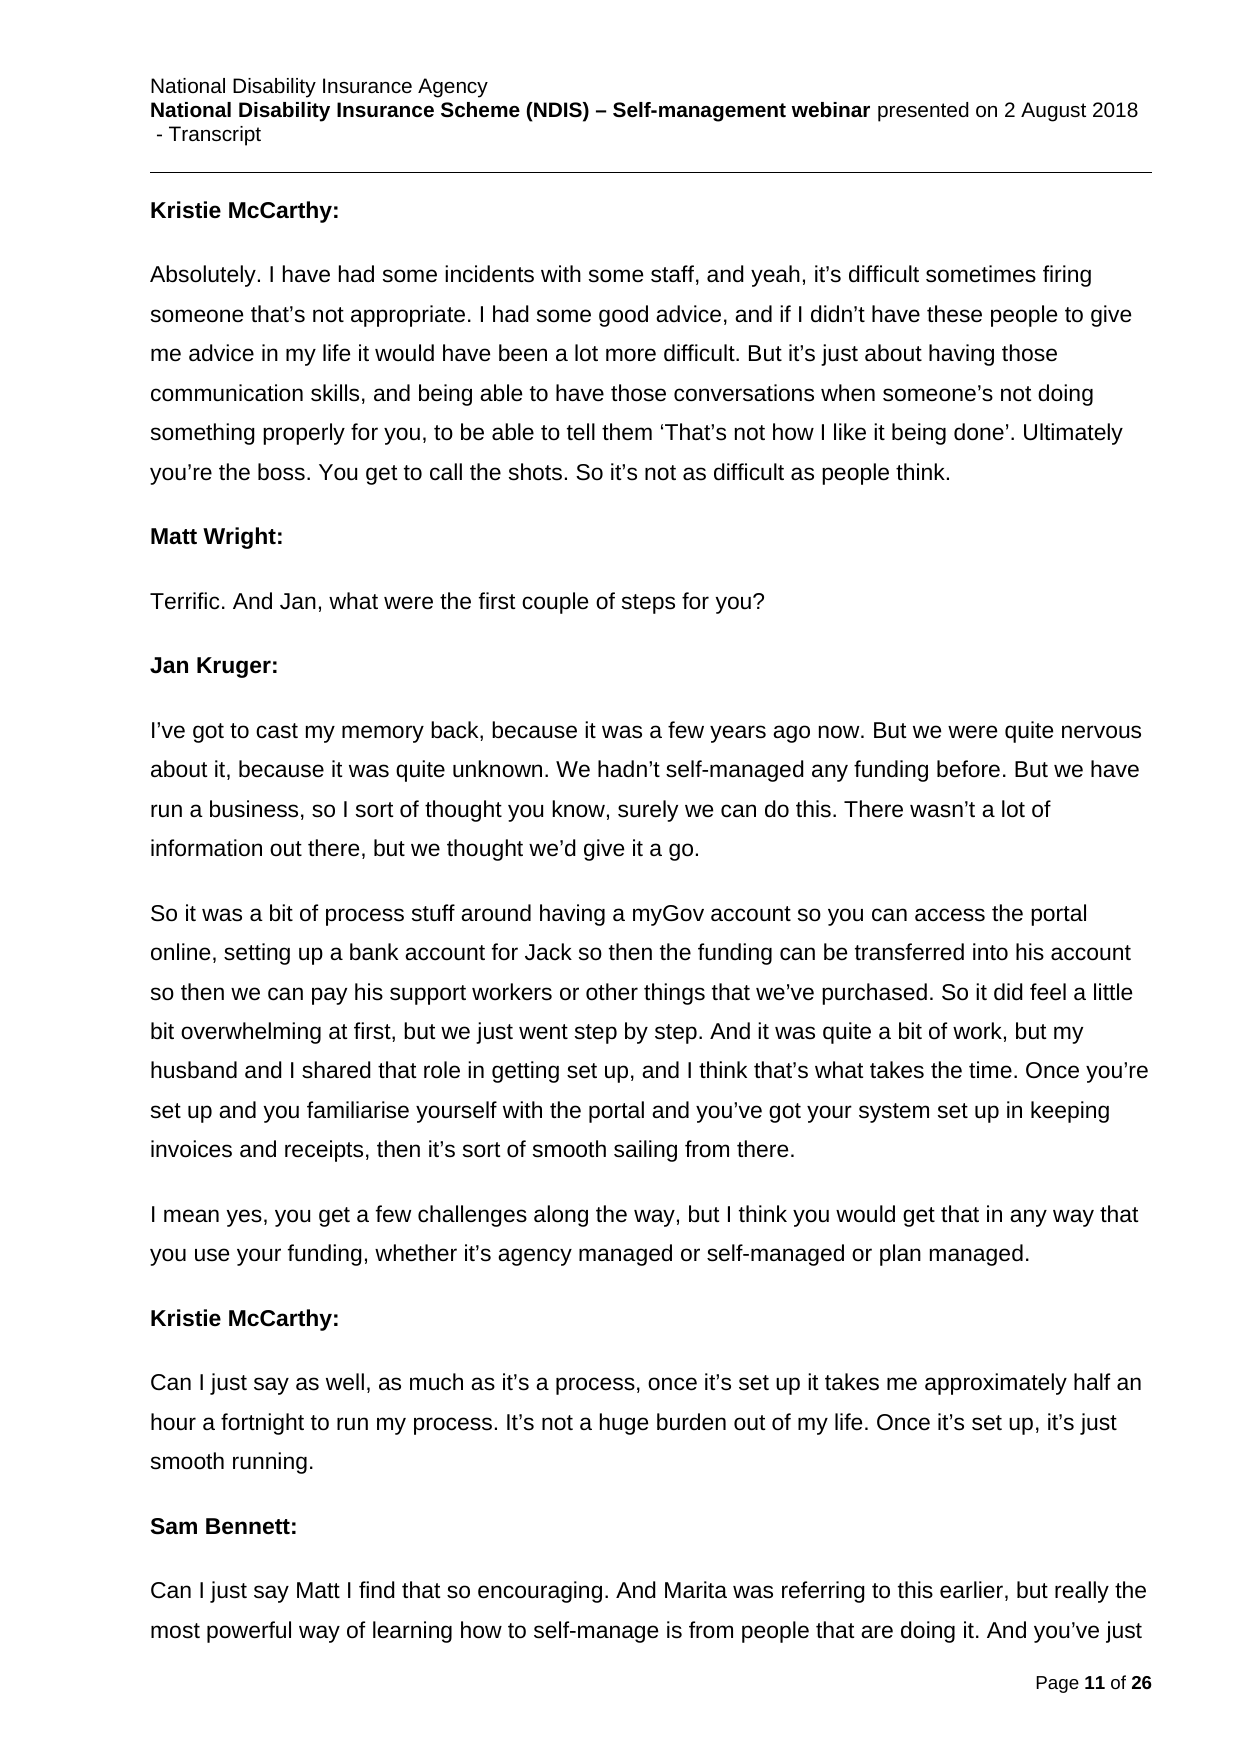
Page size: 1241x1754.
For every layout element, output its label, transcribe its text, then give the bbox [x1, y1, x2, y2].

text I mean yes, you get a few challenges along the way, but I think you would get that in any way that you use your funding, whether it’s agency managed or self-managed or plan managed. [150, 1201, 1152, 1267]
text Terrific. And Jan, what were the first couple of steps for you? [150, 588, 1152, 614]
text Can I just say as well, as much as it’s a process, once it’s set up it takes me approximately half an hour a fortnight to run my process. It’s not a huge burden out of my life. Once it’s set up, it’s just smooth running. [150, 1369, 1152, 1474]
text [150, 1577, 1152, 1643]
text Matt Wright: [150, 523, 1152, 549]
text Sam Bennett: [150, 1513, 1152, 1539]
text Absolutely. I have had some incidents with some staff, and yeah, it’s difficult sometimes firing someone that’s not appropriate. I had some good advice, and if I didn’t have these people to give me advice in my life it would have been a lot more difficult. But it’s just about having those communication skills, and being able to have those conversations when someone’s not doing something properly for you, to be able to tell them ‘That’s not how I like it being done’. Ultimately you’re the boss. You get to call the shots. So it’s not as difficult as people think. [150, 261, 1152, 485]
text I’ve got to cast my memory back, because it was a few years ago now. But we were quite nervous about it, because it was quite unknown. We hadn’t self-managed any funding before. But we have run a business, so I sort of thought you know, surely we can do this. There wasn’t a lot of information out there, but we thought we’d give it a go. [150, 717, 1152, 861]
text Jan Kruger: [150, 652, 1152, 678]
text Kristie McCarthy: [150, 197, 1152, 223]
text So it was a bit of process stuff around having a myGov account so you can access the portal online, setting up a bank account for Jack so then the funding can be transferred into his account so then we can pay his support workers or other things that we’ve purchased. So it did feel a little bit overwhelming at first, but we just went step by step. And it was quite a bit of work, but my husband and I shared that role in getting set up, and I think that’s what takes the time. Once you’re set up and you familiarise yourself with the portal and you’ve got your system set up in keeping invoices and receipts, then it’s sort of smooth sailing from there. [150, 899, 1152, 1163]
text Kristie McCarthy: [150, 1305, 1152, 1331]
